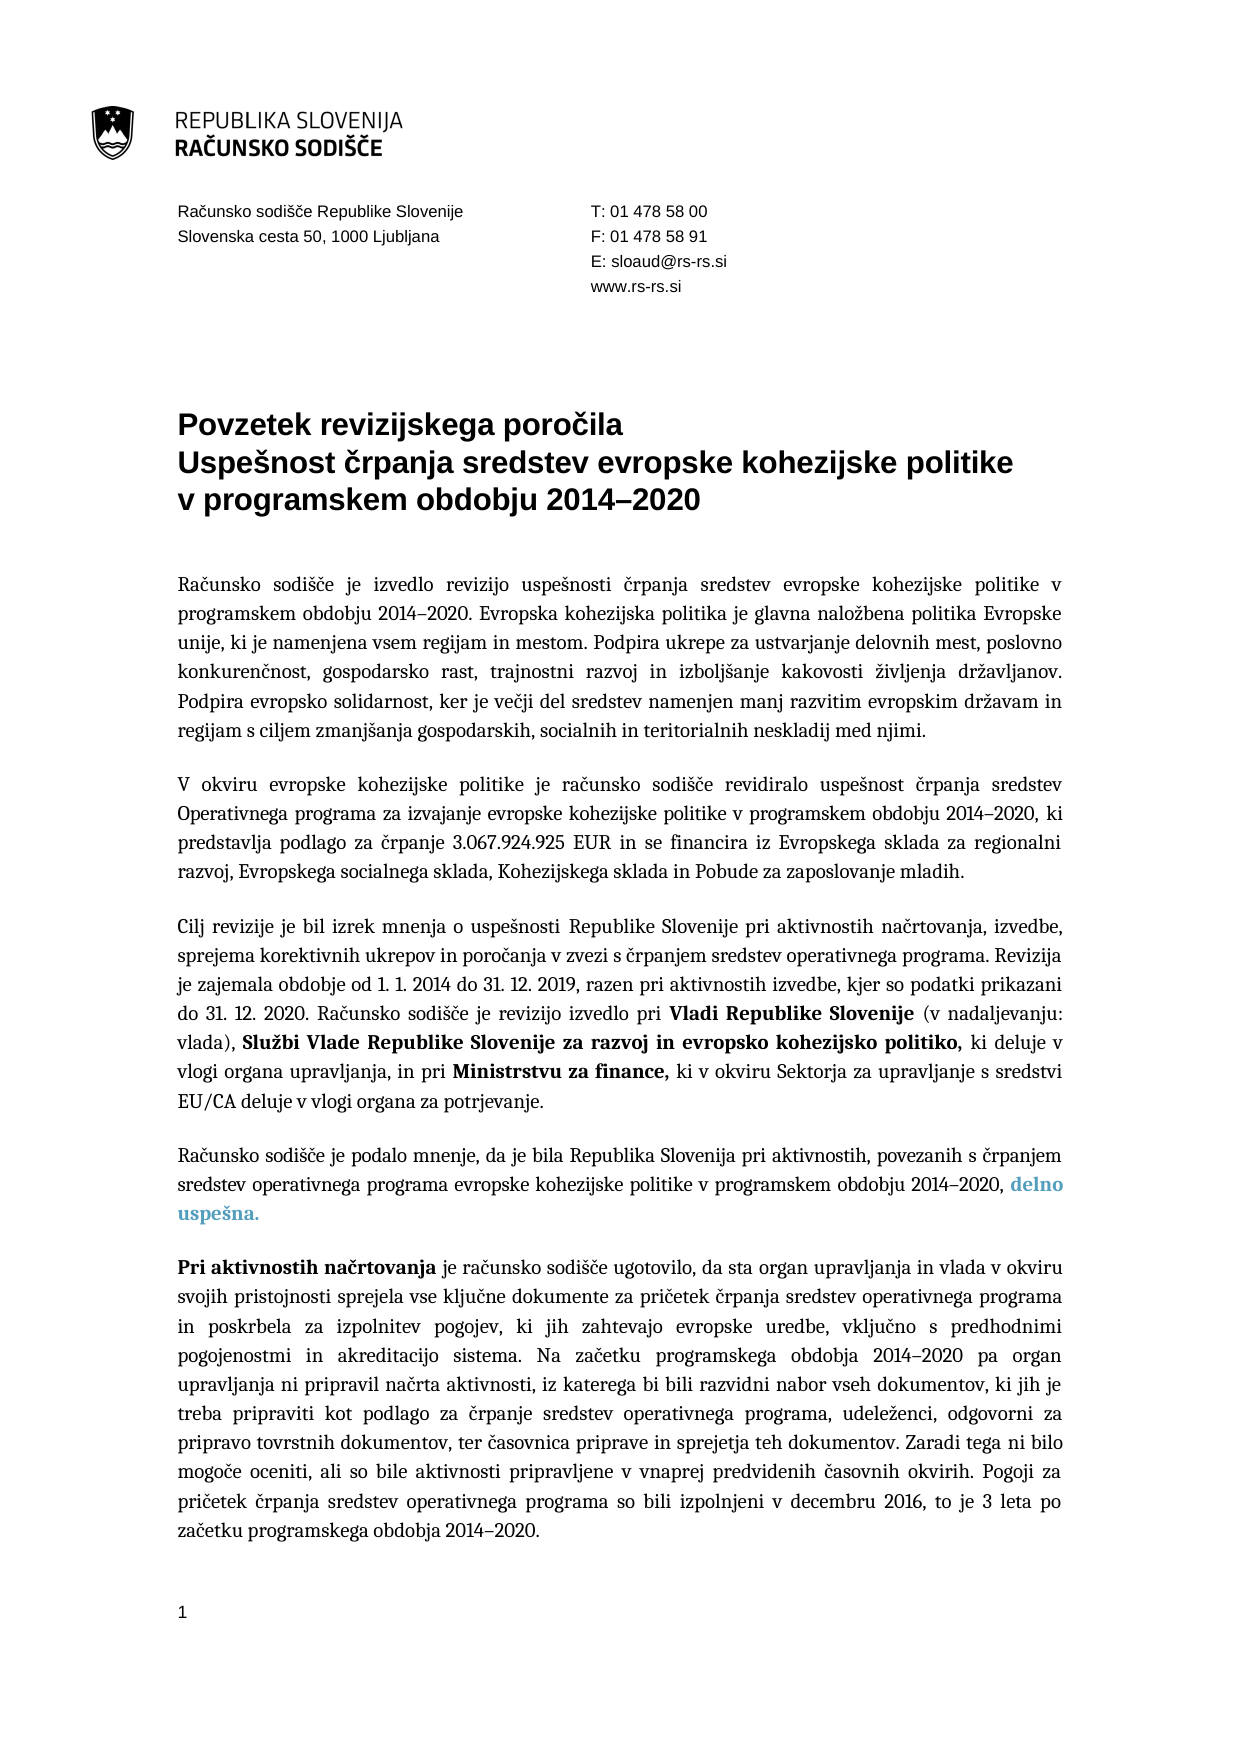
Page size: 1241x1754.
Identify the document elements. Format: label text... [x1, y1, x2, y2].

picture [91, 106, 403, 160]
text Računsko sodišče je podalo mnenje, da je bila Republika Slovenija pri aktivnostih, povezanih s črpanjem sredstev operativnega programa evropske kohezijske politike v programskem obdobju 2014–2020, delno uspešna. [177, 1139, 1063, 1226]
text V okviru evropske kohezijske politike je računsko sodišče revidiralo uspešnost črpanja sredstev Operativnega programa za izvajanje evropske kohezijske politike v programskem obdobju 2014–2020, ki predstavlja podlago za črpanje 3.067.924.925 EUR in se financira iz Evropskega sklada za regionalni razvoj, Evropskega socialnega sklada, Kohezijskega sklada in Pobude za zaposlovanje mladih. [177, 768, 1063, 885]
text Cilj revizije je bil izrek mnenja o uspešnosti Republike Slovenije pri aktivnostih načrtovanja, izvedbe, sprejema korektivnih ukrepov in poročanja v zvezi s črpanjem sredstev operativnega programa. Revizija je zajemala obdobje od 1. 1. 2014 do 31. 12. 2019, razen pri aktivnostih izvedbe, kjer so podatki prikazani do 31. 12. 2020. Računsko sodišče je revizijo izvedlo pri Vladi Republike Slovenije (v nadaljevanju: vlada), Službi Vlade Republike Slovenije za razvoj in evropsko kohezijsko politiko, ki deluje v vlogi organa upravljanja, in pri Ministrstvu za finance, ki v okviru Sektorja za upravljanje s sredstvi EU/CA deluje v vlogi organa za potrjevanje. [177, 910, 1063, 1114]
text Povzetek revizijskega poročila Uspešnost črpanja sredstev evropske kohezijske politike v programskem obdobju 2014–2020 [177, 406, 1063, 518]
text Pri aktivnostih načrtovanja je računsko sodišče ugotovilo, da sta organ upravljanja in vlada v okviru svojih pristojnosti sprejela vse ključne dokumente za pričetek črpanja sredstev operativnega programa in poskrbela za izpolnitev pogojev, ki jih zahtevajo evropske uredbe, vključno s predhodnimi pogojenostmi in akreditacijo sistema. Na začetku programskega obdobja 2014–2020 pa organ upravljanja ni pripravil načrta aktivnosti, iz katerega bi bili razvidni nabor vseh dokumentov, ki jih je treba pripraviti kot podlago za črpanje sredstev operativnega programa, udeleženci, odgovorni za pripravo tovrstnih dokumentov, ter časovnica priprave in sprejetja teh dokumentov. Zaradi tega ni bilo mogoče oceniti, ali so bile aktivnosti pripravljene v vnaprej predvidenih časovnih okvirih. Pogoji za pričetek črpanja sredstev operativnega programa so bili izpolnjeni v decembru 2016, to je 3 leta po začetku programskega obdobja 2014–2020. [177, 1251, 1063, 1543]
text Računsko sodišče je izvedlo revizijo uspešnosti črpanja sredstev evropske kohezijske politike v programskem obdobju 2014–2020. Evropska kohezijska politika je glavna naložbena politika Evropske unije, ki je namenjena vsem regijam in mestom. Podpira ukrepe za ustvarjanje delovnih mest, poslovno konkurenčnost, gospodarsko rast, trajnostni razvoj in izboljšanje kakovosti življenja državljanov. Podpira evropsko solidarnost, ker je večji del sredstev namenjen manj razvitim evropskim državam in regijam s ciljem zmanjšanja gospodarskih, socialnih in teritorialnih neskladij med njimi. [177, 568, 1063, 743]
